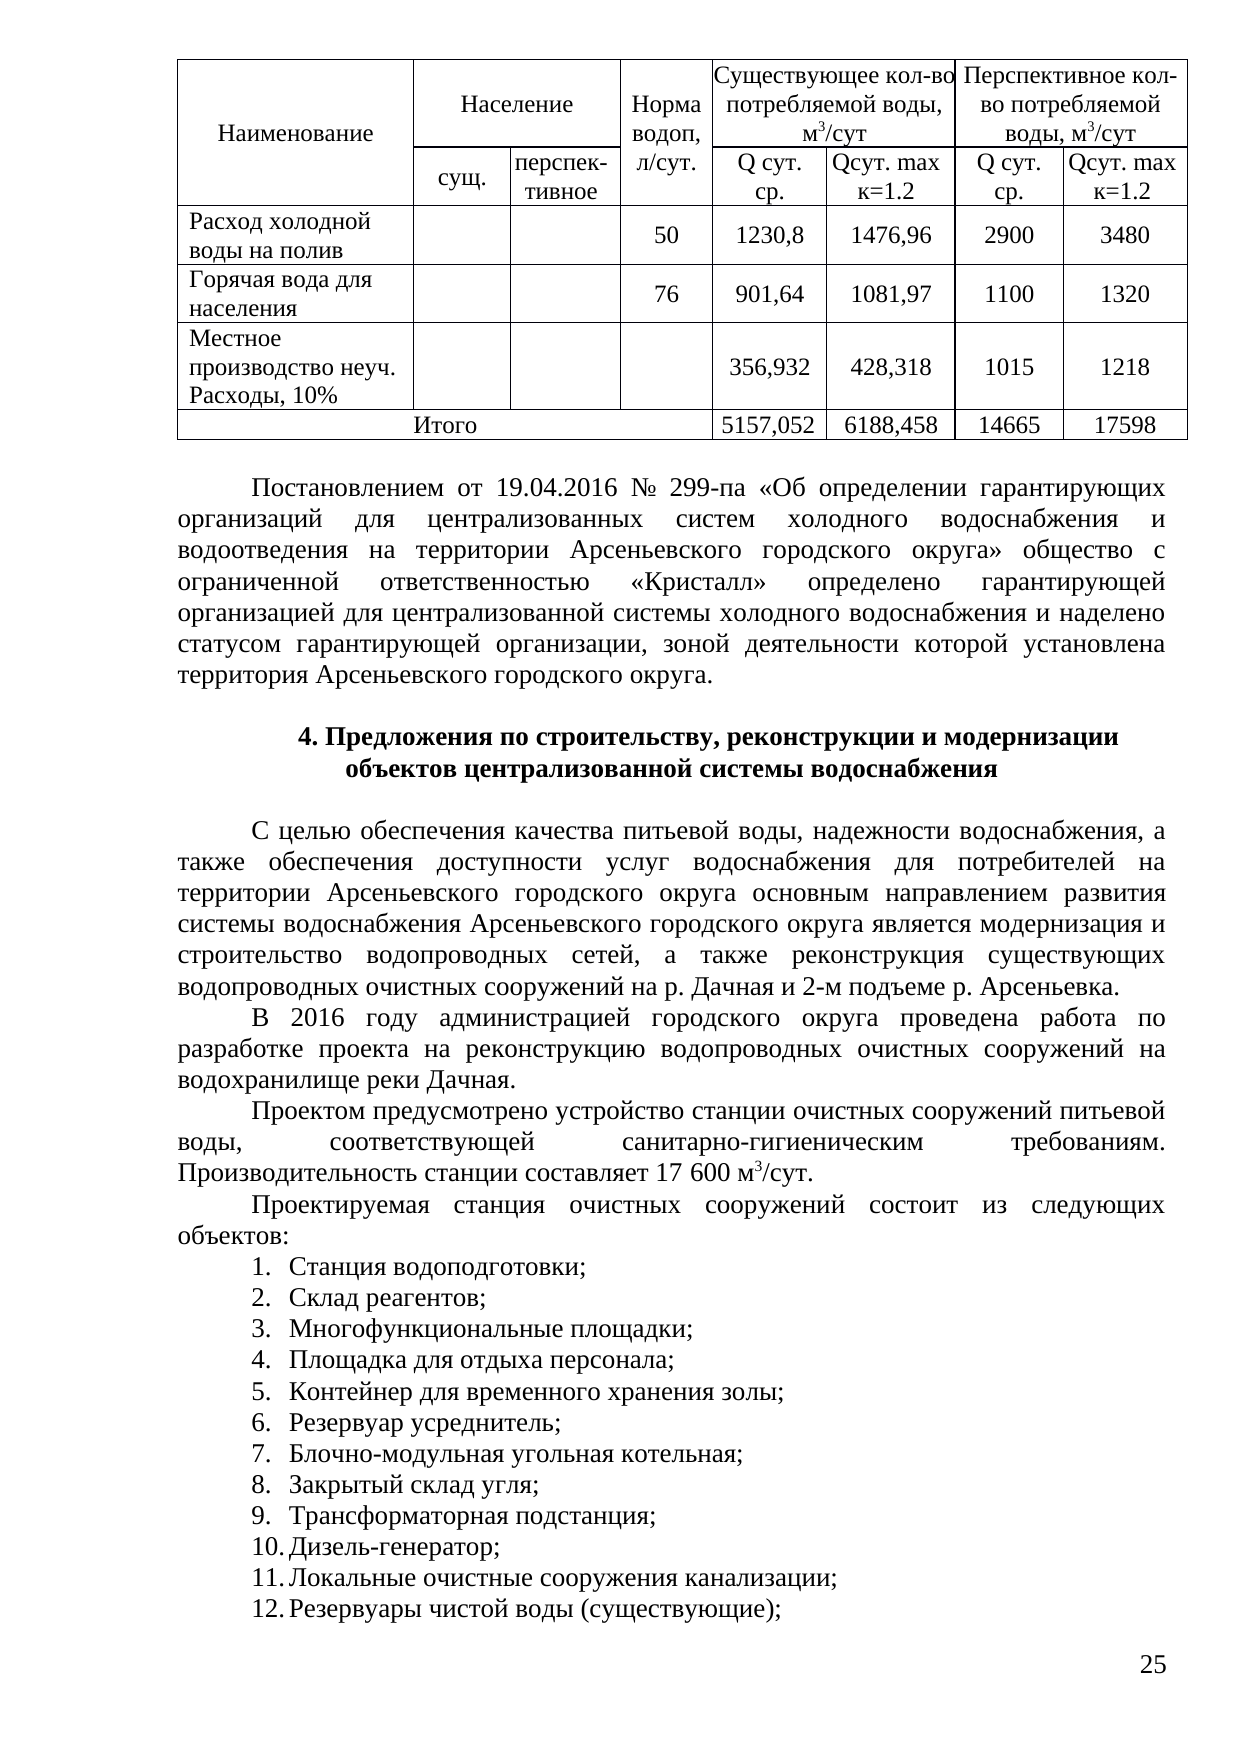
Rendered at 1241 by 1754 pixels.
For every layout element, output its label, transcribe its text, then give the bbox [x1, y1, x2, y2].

text Проектируемая станция очистных сооружений состоит из следующих объектов: [177, 1188, 1167, 1250]
table_cell Qсут. max к=1.2 [1064, 148, 1187, 205]
table_cell 1015 [956, 323, 1063, 409]
table_cell 356,932 [713, 323, 826, 409]
table_cell 14665 [956, 410, 1063, 439]
list Трансформаторная подстанция; [251, 1499, 1167, 1530]
table_cell 3480 [1064, 206, 1187, 263]
text В 2016 году администрацией городского округа проведена работа по разработке проекта на реконструкцию водопроводных очистных сооружений на водохранилище реки Дачная. [177, 1001, 1167, 1094]
table_cell 428,318 [827, 323, 954, 409]
table_header Наименование [178, 60, 413, 205]
table_cell 1476,96 [827, 206, 954, 263]
table_cell [414, 323, 510, 409]
text 4. Предложения по строительству, реконструкции и модернизации объектов централизованной системы водоснабжения [177, 721, 1167, 783]
list Многофункциональные площадки; [251, 1312, 1167, 1343]
list Резервуар усреднитель; [251, 1406, 1167, 1437]
table_cell 2900 [956, 206, 1063, 263]
table_cell 6188,458 [827, 410, 954, 439]
table_cell Расход холодной воды на полив [178, 206, 413, 263]
table_cell 1100 [956, 265, 1063, 322]
table_header Норма водоп, л/сут. [621, 60, 712, 205]
table_cell 5157,052 [713, 410, 826, 439]
table_cell перспек-тивное [511, 148, 620, 205]
table_cell [414, 206, 510, 263]
table_cell [511, 323, 620, 409]
table_cell [621, 323, 712, 409]
list Резервуары чистой воды (существующие); [251, 1593, 1167, 1624]
table_cell Итого [178, 410, 712, 439]
table_header Население [414, 60, 620, 146]
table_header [713, 60, 954, 146]
table_cell Q сут. ср. [956, 148, 1063, 205]
table_cell 1230,8 [713, 206, 826, 263]
list Станция водоподготовки; [251, 1250, 1167, 1281]
table_cell 76 [621, 265, 712, 322]
table_cell 50 [621, 206, 712, 263]
list Контейнер для временного хранения золы; [251, 1374, 1167, 1406]
table_cell 1320 [1064, 265, 1187, 322]
table_cell сущ. [414, 148, 510, 205]
list Склад реагентов; [251, 1281, 1167, 1312]
table_cell 17598 [1064, 410, 1187, 439]
table_cell [511, 265, 620, 322]
table_cell 1218 [1064, 323, 1187, 409]
table_cell Местное производство неуч. Расходы, 10% [178, 323, 413, 409]
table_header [956, 60, 1187, 146]
table_cell 1081,97 [827, 265, 954, 322]
list Площадка для отдыха персонала; [251, 1343, 1167, 1374]
table_cell Q сут. ср. [713, 148, 826, 205]
list Блочно-модульная угольная котельная; [251, 1437, 1167, 1468]
text Постановлением от 19.04.2016 № 299-па «Об определении гарантирующих организаций для централизованных систем холодного водоснабжения и водоотведения на территории Арсеньевского городского округа» общество с ограниченной ответственностью «Кристалл» определено гарантирующей организацией для централизованной системы холодного водоснабжения и наделено статусом гарантирующей организации, зоной деятельности которой установлена территория Арсеньевского городского округа. [177, 471, 1167, 689]
list Закрытый склад угля; [251, 1468, 1167, 1499]
list Локальные очистные сооружения канализации; [251, 1561, 1167, 1593]
table_cell 901,64 [713, 265, 826, 322]
list Дизель-генератор; [251, 1530, 1167, 1561]
table_cell Qсут. max к=1.2 [827, 148, 954, 205]
text С целью обеспечения качества питьевой воды, надежности водоснабжения, а также обеспечения доступности услуг водоснабжения для потребителей на территории Арсеньевского городского округа основным направлением развития системы водоснабжения Арсеньевского городского округа является модернизация и строительство водопроводных сетей, а также реконструкция существующих водопроводных очистных сооружений на р. Дачная и 2-м подъеме р. Арсеньевка. [177, 814, 1167, 1001]
table_cell [511, 206, 620, 263]
table_cell [414, 265, 510, 322]
table_cell Горячая вода для населения [178, 265, 413, 322]
text Проектом предусмотрено устройство станции очистных сооружений питьевой воды, соответствующей санитарно-гигиеническим требованиям. Производительность станции составляет 17 600 м3/сут. [177, 1094, 1167, 1188]
